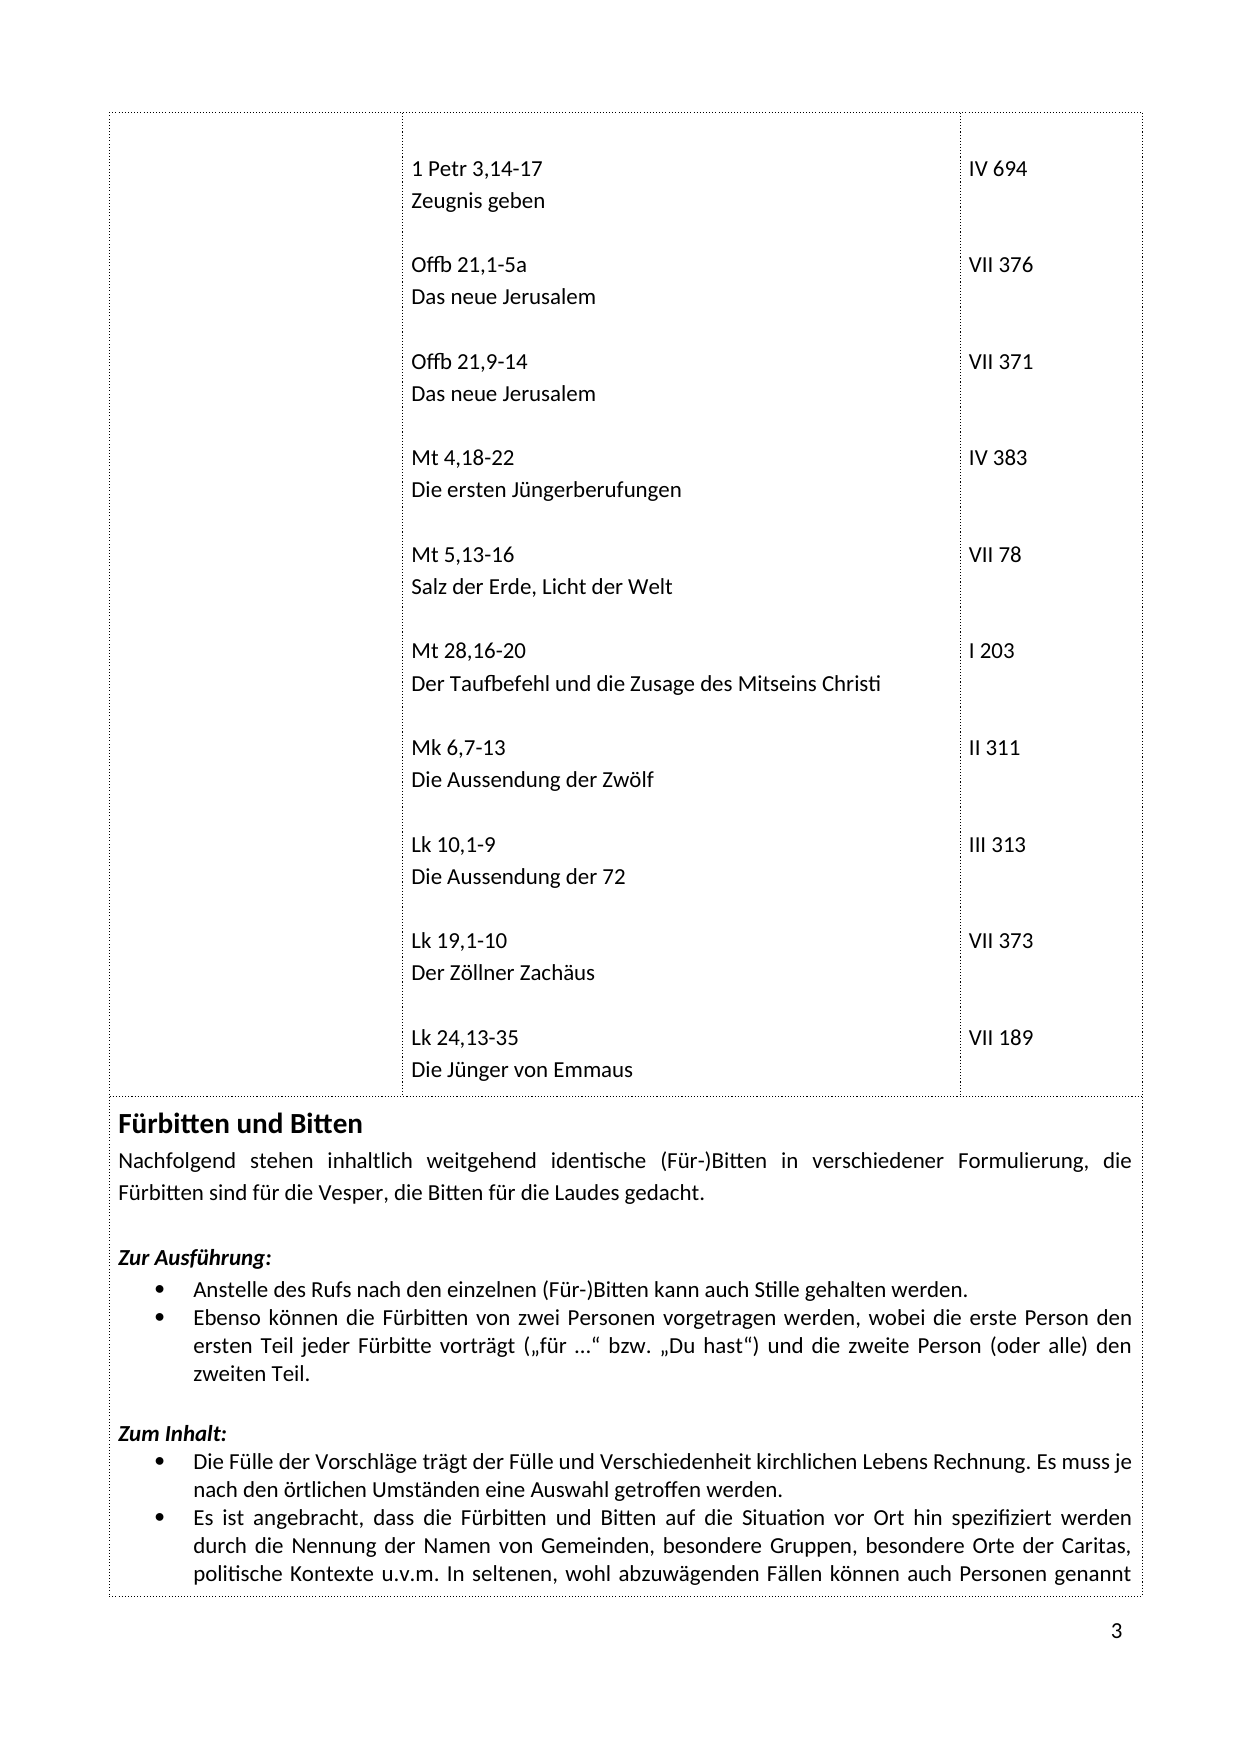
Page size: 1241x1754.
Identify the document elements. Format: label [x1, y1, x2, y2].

table_cell [960, 112, 1142, 1096]
table_cell [403, 112, 960, 1096]
table_cell [109, 112, 402, 1096]
table_cell [109, 1096, 1142, 1596]
